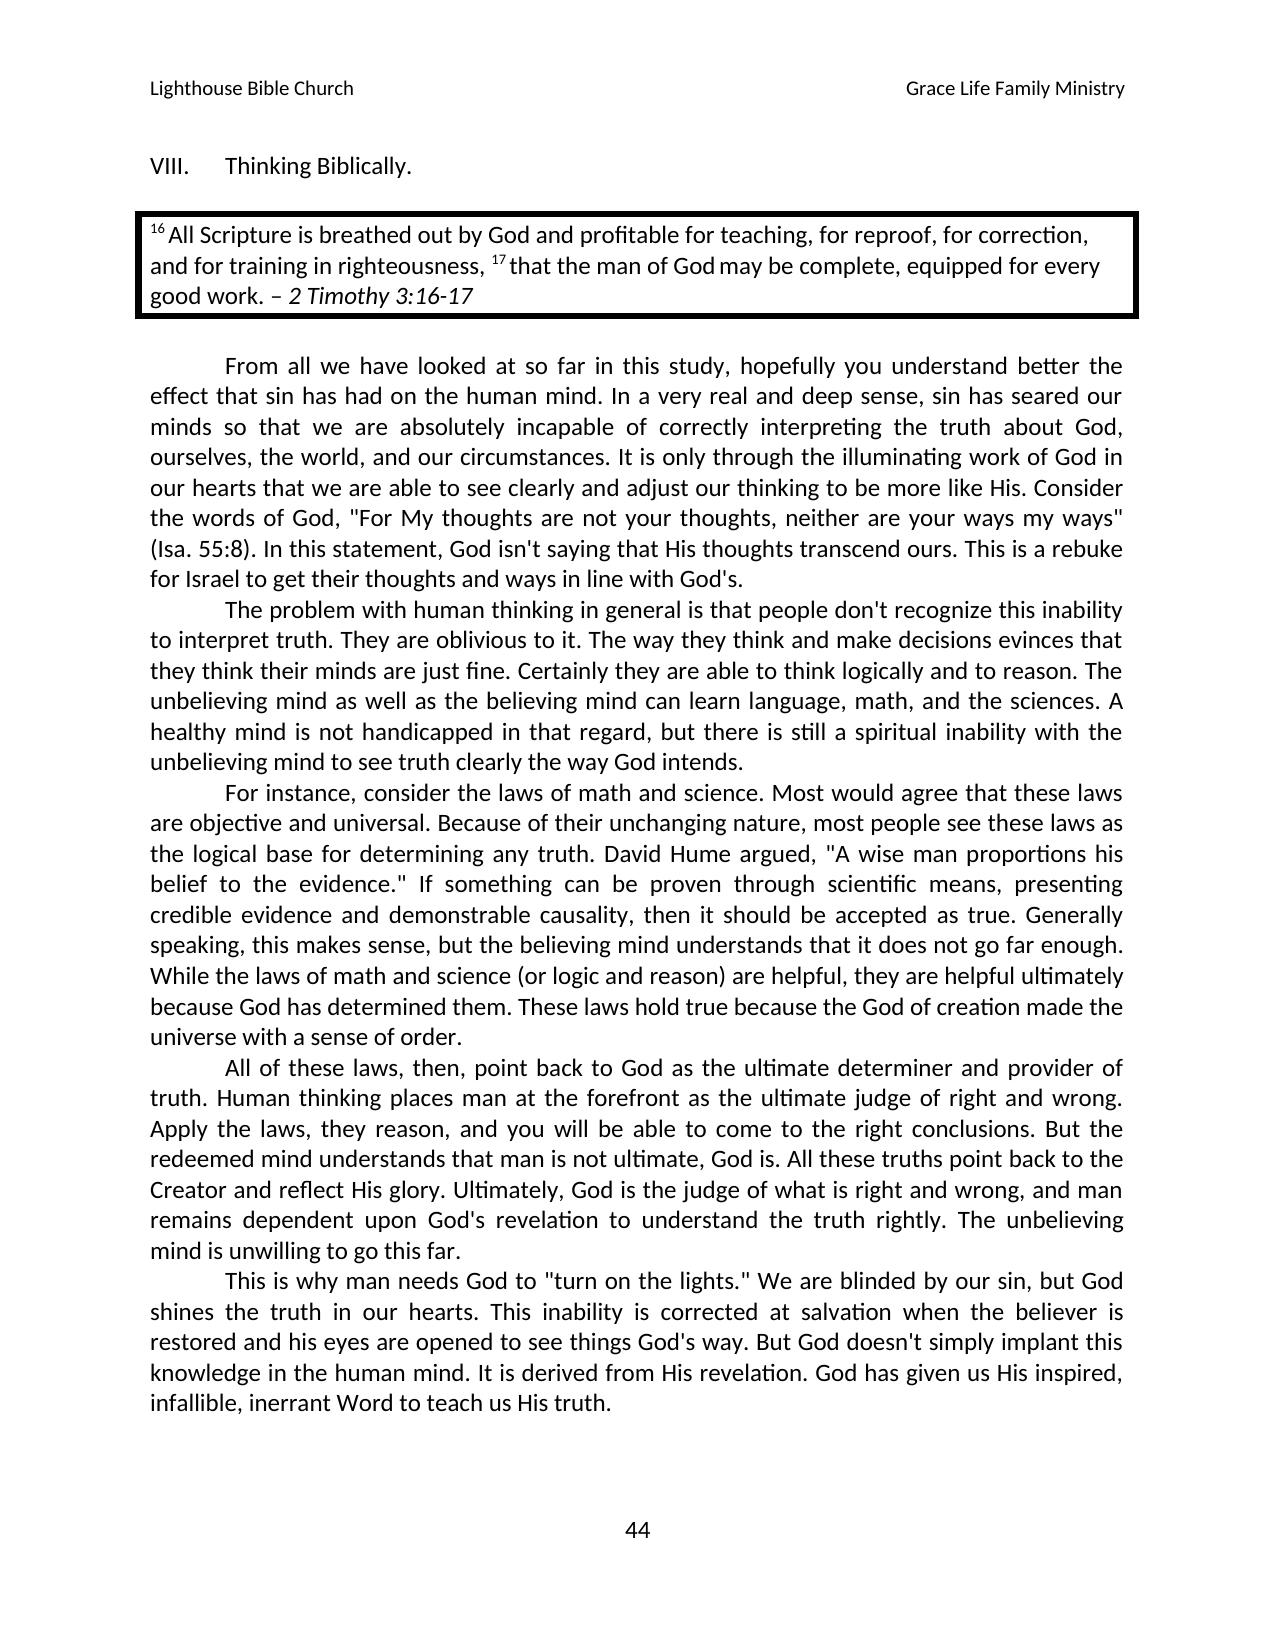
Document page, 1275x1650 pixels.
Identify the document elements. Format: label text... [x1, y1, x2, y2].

text 16 All Scripture is breathed out by God and profitable for teaching, for reproof, for correction, and for training in righteousness, 17 that the man of God may be complete, equipped for every good work. – 2 Timothy 3:16-17 [142, 217, 1133, 313]
text VIII. Thinking Biblically. [150, 150, 1125, 181]
text All of these laws, then, point back to God as the ultimate determiner and provider of truth. Human thinking places man at the forefront as the ultimate judge of right and wrong. Apply the laws, they reason, and you will be able to come to the right conclusions. But the redeemed mind understands that man is not ultimate, God is. All these truths point back to the Creator and reflect His glory. Ultimately, God is the judge of what is right and wrong, and man remains dependent upon God's revelation to understand the truth rightly. The unbelieving mind is unwilling to go this far. [150, 1052, 1125, 1265]
text This is why man needs God to "turn on the lights." We are blinded by our sin, but God shines the truth in our hearts. This inability is corrected at salvation when the believer is restored and his eyes are opened to see things God's way. But God doesn't simply implant this knowledge in the human mind. It is derived from His revelation. God has given us His inspired, infallible, inerrant Word to teach us His truth. [150, 1265, 1125, 1418]
text For instance, consider the laws of math and science. Most would agree that these laws are objective and universal. Because of their unchanging nature, most people see these laws as the logical base for determining any truth. David Hume argued, "A wise man proportions his belief to the evidence." If something can be proven through scientific means, presenting credible evidence and demonstrable causality, then it should be accepted as true. Generally speaking, this makes sense, but the believing mind understands that it does not go far enough. While the laws of math and science (or logic and reason) are helpful, they are helpful ultimately because God has determined them. These laws hold true because the God of creation made the universe with a sense of order. [150, 777, 1125, 1052]
text The problem with human thinking in general is that people don't recognize this inability to interpret truth. They are oblivious to it. The way they think and make decisions evinces that they think their minds are just fine. Certainly they are able to think logically and to reason. The unbelieving mind as well as the believing mind can learn language, math, and the sciences. A healthy mind is not handicapped in that regard, but there is still a spiritual inability with the unbelieving mind to see truth clearly the way God intends. [150, 594, 1125, 777]
text From all we have looked at so far in this study, hopefully you understand better the effect that sin has had on the human mind. In a very real and deep sense, sin has seared our minds so that we are absolutely incapable of correctly interpreting the truth about God, ourselves, the world, and our circumstances. It is only through the illuminating work of God in our hearts that we are able to see clearly and adjust our thinking to be more like His. Consider the words of God, "For My thoughts are not your thoughts, neither are your ways my ways" (Isa. 55:8). In this statement, God isn't saying that His thoughts transcend ours. This is a rebuke for Israel to get their thoughts and ways in line with God's. [150, 350, 1125, 594]
